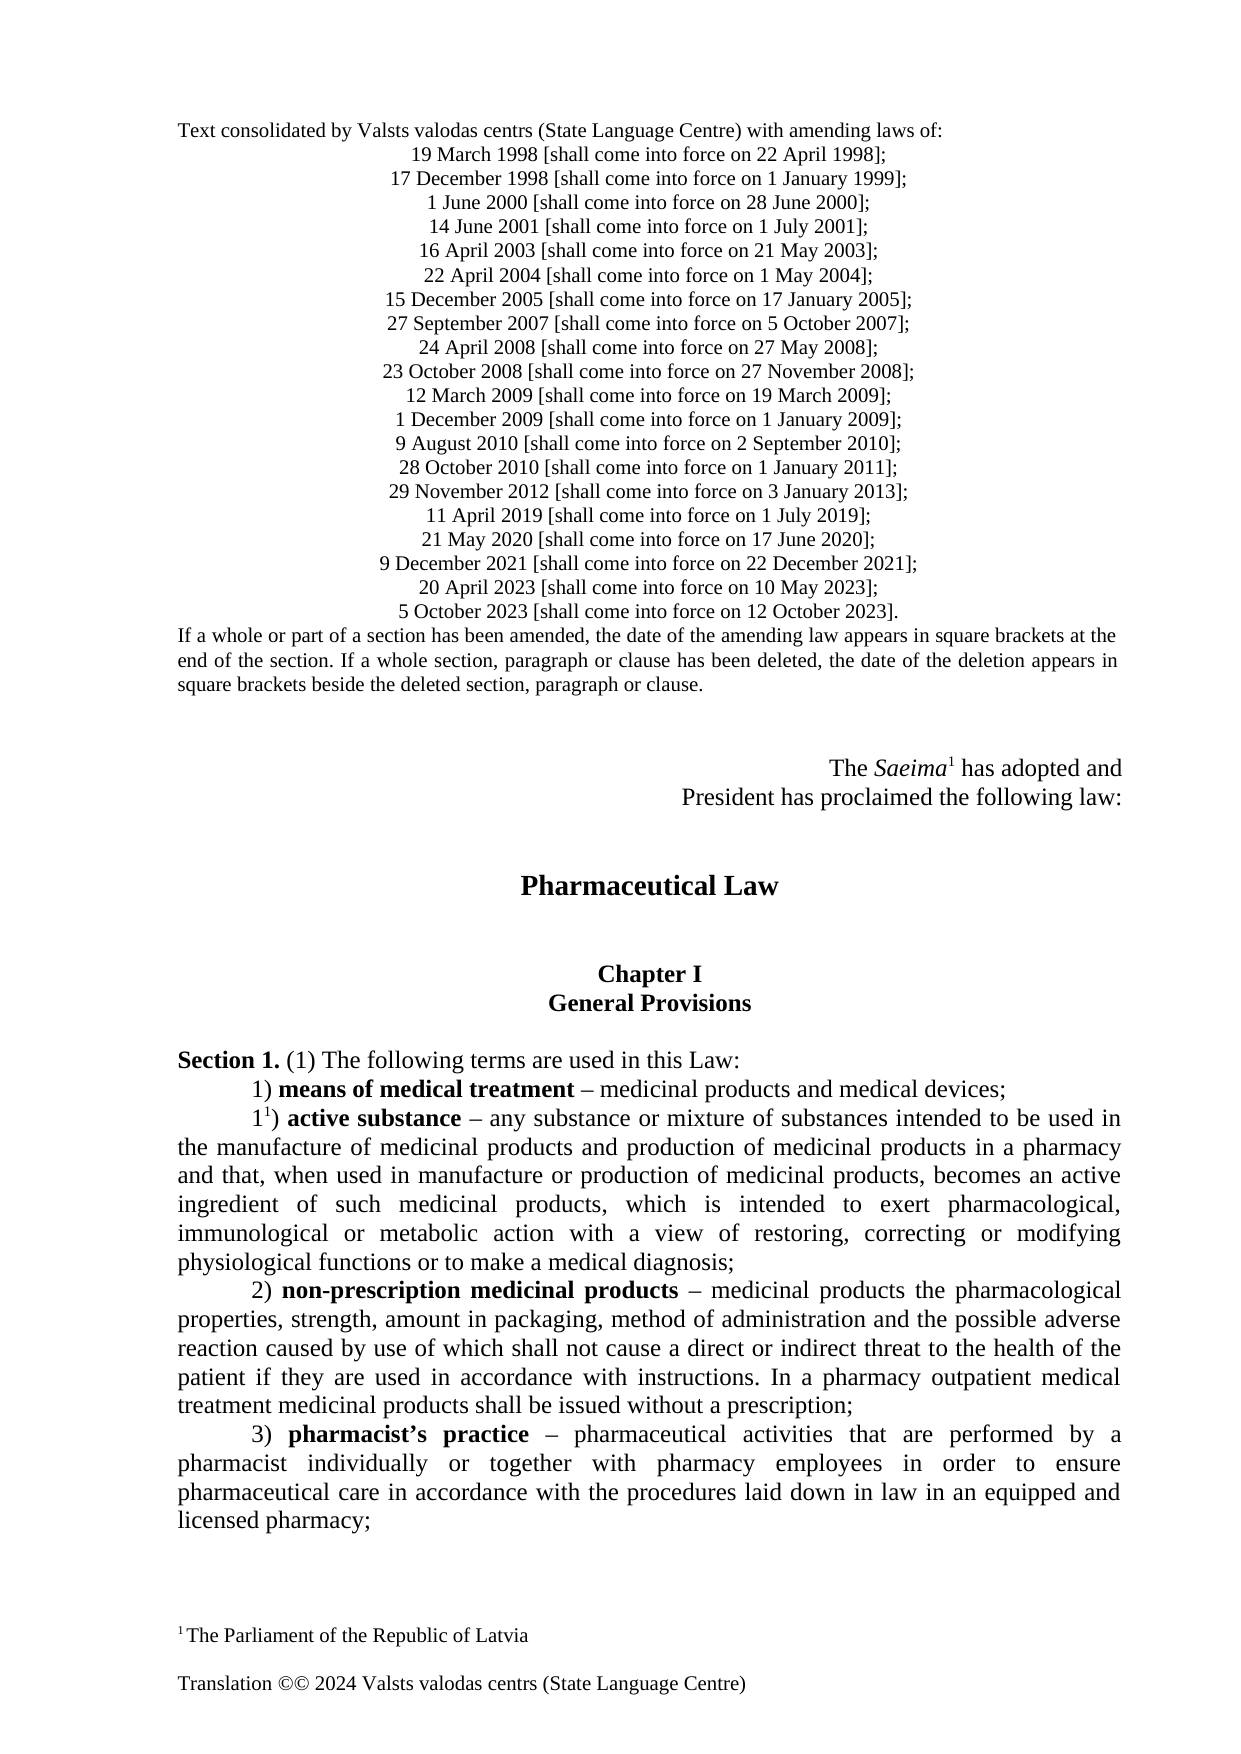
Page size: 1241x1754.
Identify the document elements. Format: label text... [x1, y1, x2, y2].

text 22 April 2004 [shall come into force on 1 May 2004]; [177, 262, 1119, 287]
text 5 October 2023 [shall come into force on 12 October 2023]. [177, 599, 1119, 623]
text 28 October 2010 [shall come into force on 1 January 2011]; [177, 455, 1119, 479]
text 1 December 2009 [shall come into force on 1 January 2009]; [177, 407, 1119, 431]
text 21 May 2020 [shall come into force on 17 June 2020]; [177, 527, 1119, 551]
text 19 March 1998 [shall come into force on 22 April 1998]; [177, 142, 1119, 166]
text 1 June 2000 [shall come into force on 28 June 2000]; [177, 190, 1119, 214]
text 24 April 2008 [shall come into force on 27 May 2008]; [177, 335, 1119, 359]
text 1) means of medical treatment – medicinal products and medical devices; [177, 1074, 1122, 1103]
text 29 November 2012 [shall come into force on 3 January 2013]; [177, 479, 1119, 503]
text 15 December 2005 [shall come into force on 17 January 2005]; [177, 287, 1119, 311]
text 20 April 2023 [shall come into force on 10 May 2023]; [177, 575, 1119, 599]
text If a whole or part of a section has been amended, the date of the amending law appears in square brackets at the end of the section. If a whole section, paragraph or clause has been deleted, the date of the deletion appears in square brackets beside the deleted section, paragraph or clause. [177, 623, 1119, 696]
text 23 October 2008 [shall come into force on 27 November 2008]; [177, 359, 1119, 383]
text 9 August 2010 [shall come into force on 2 September 2010]; [177, 431, 1119, 455]
text 11 April 2019 [shall come into force on 1 July 2019]; [177, 503, 1119, 527]
text 17 December 1998 [shall come into force on 1 January 1999]; [177, 166, 1119, 190]
text 3) pharmacist’s practice – pharmaceutical activities that are performed by a pharmacist individually or together with pharmacy employees in order to ensure pharmaceutical care in accordance with the procedures laid down in law in an equipped and licensed pharmacy; [177, 1419, 1122, 1534]
text 11) active substance – any substance or mixture of substances intended to be used in the manufacture of medicinal products and production of medicinal products in a pharmacy and that, when used in manufacture or production of medicinal products, becomes an active ingredient of such medicinal products, which is intended to exert pharmacological, immunological or metabolic action with a view of restoring, correcting or modifying physiological functions or to make a medical diagnosis; [177, 1103, 1122, 1275]
text Pharmaceutical Law [177, 868, 1122, 902]
text Chapter I [177, 959, 1122, 988]
text 14 June 2001 [shall come into force on 1 July 2001]; [177, 214, 1119, 238]
text 16 April 2003 [shall come into force on 21 May 2003]; [177, 238, 1119, 262]
text The Saeima1 has adopted and [177, 753, 1122, 782]
text 9 December 2021 [shall come into force on 22 December 2021]; [177, 551, 1119, 575]
text 2) non-prescription medicinal products – medicinal products the pharmacological properties, strength, amount in packaging, method of administration and the possible adverse reaction caused by use of which shall not cause a direct or indirect threat to the health of the patient if they are used in accordance with instructions. In a pharmacy outpatient medical treatment medicinal products shall be issued without a prescription; [177, 1275, 1122, 1419]
text President has proclaimed the following law: [177, 782, 1122, 811]
text Text consolidated by Valsts valodas centrs (State Language Centre) with amending laws of: [177, 118, 1122, 142]
text Section 1. (1) The following terms are used in this Law: [177, 1045, 1122, 1074]
text 12 March 2009 [shall come into force on 19 March 2009]; [177, 383, 1119, 407]
text 27 September 2007 [shall come into force on 5 October 2007]; [177, 311, 1119, 335]
text General Provisions [177, 988, 1122, 1017]
